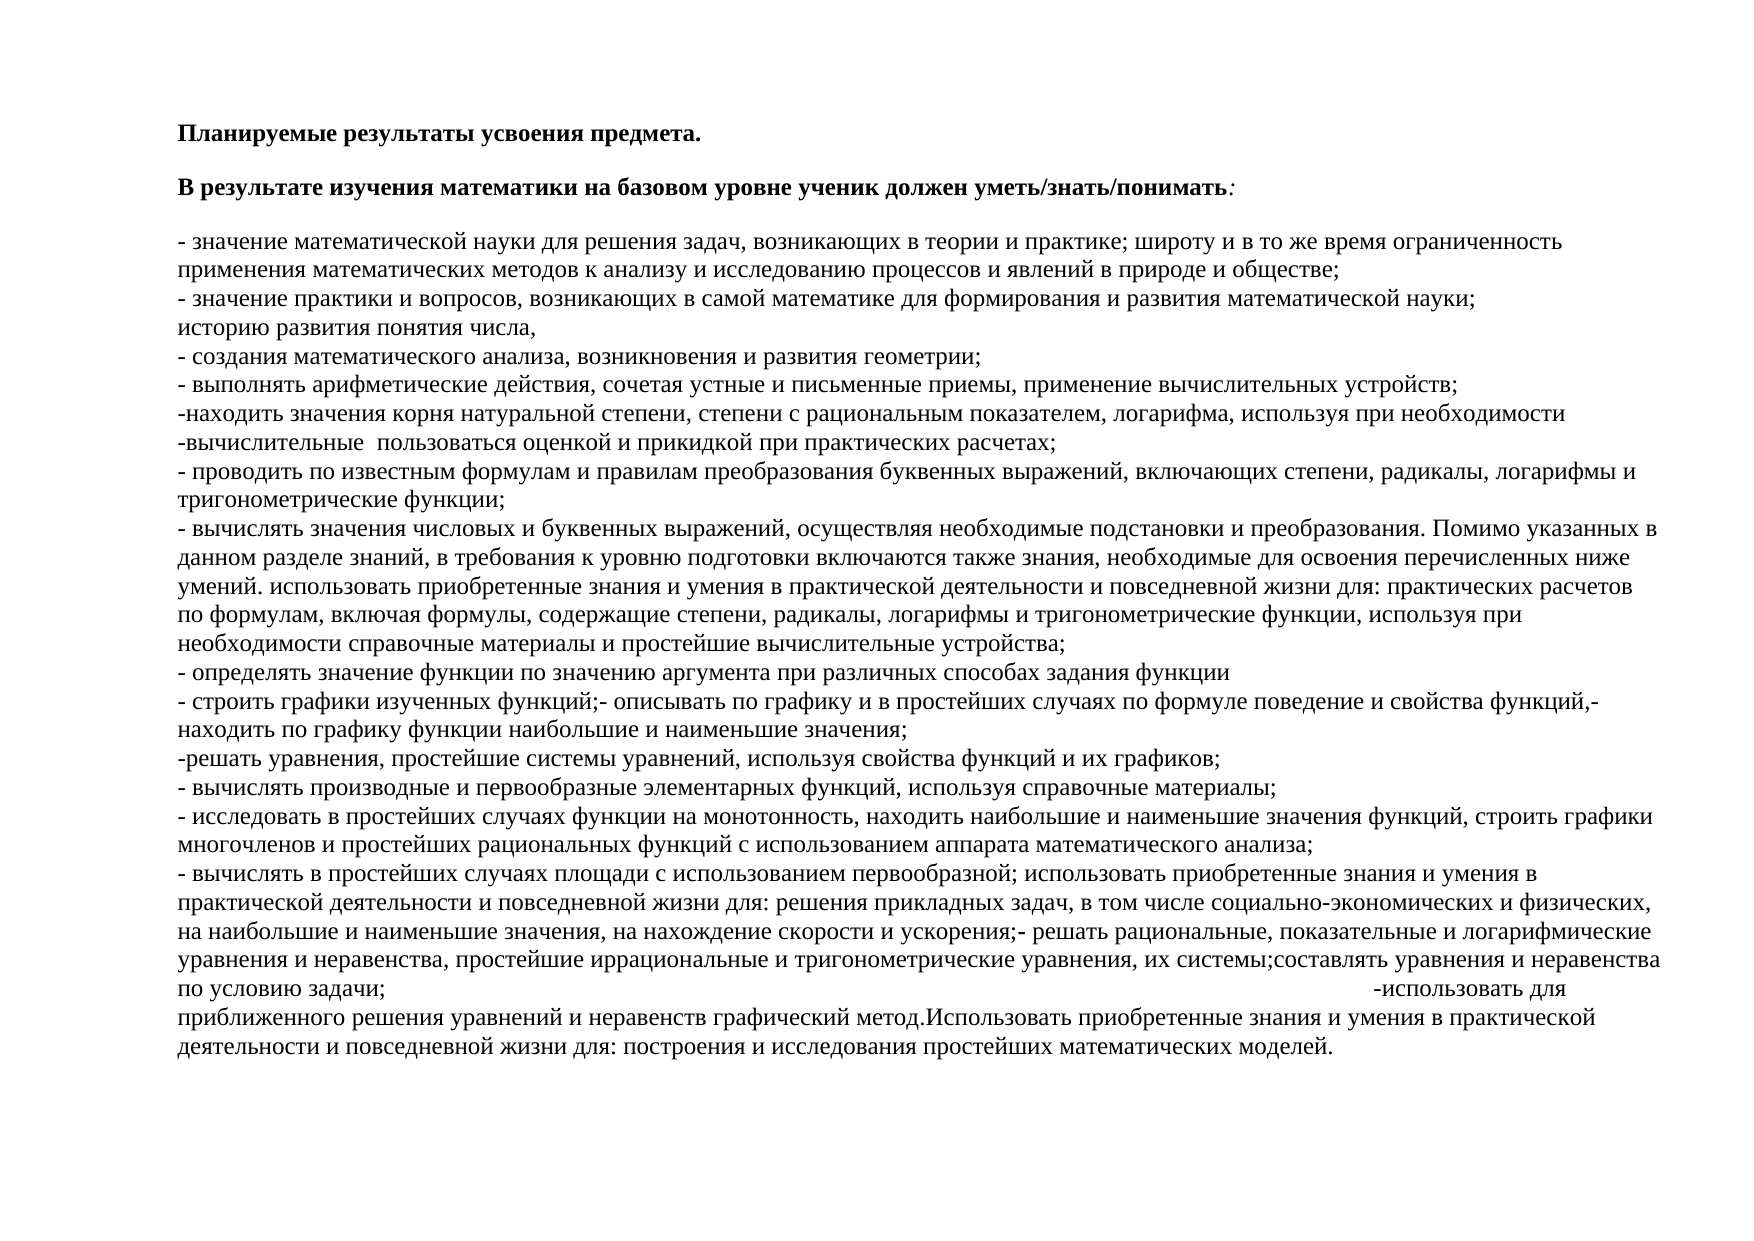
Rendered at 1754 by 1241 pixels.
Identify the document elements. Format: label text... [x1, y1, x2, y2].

text В результате изучения математики на базовом уровне ученик должен уметь/знать/понимать: [177, 172, 1665, 201]
text - значение математической науки для решения задач, возникающих в теории и практике; широту и в то же время ограниченность применения математических методов к анализу и исследованию процессов и явлений в природе и обществе; - значение практики и вопросов, возникающих в самой математике для формирования и развития математической науки; историю развития понятия числа, - создания математического анализа, возникновения и развития геометрии; - выполнять арифметические действия, сочетая устные и письменные приемы, применение вычислительных устройств; -находить значения корня натуральной степени, степени с рациональным показателем, логарифма, используя при необходимости -вычислительные пользоваться оценкой и прикидкой при практических расчетах; - проводить по известным формулам и правилам преобразования буквенных выражений, включающих степени, радикалы, логарифмы и тригонометрические функции; - вычислять значения числовых и буквенных выражений, осуществляя необходимые подстановки и преобразования. Помимо указанных в данном разделе знаний, в требования к уровню подготовки включаются также знания, необходимые для освоения перечисленных ниже умений. использовать приобретенные знания и умения в практической деятельности и повседневной жизни для: практических расчетов по формулам, включая формулы, содержащие степени, радикалы, логарифмы и тригонометрические функции, используя при необходимости справочные материалы и простейшие вычислительные устройства; - определять значение функции по значению аргумента при различных способах задания функции - строить графики изученных функций;- описывать по графику и в простейших случаях по формуле поведение и свойства функций,- находить по графику функции наибольшие и наименьшие значения; -решать уравнения, простейшие системы уравнений, используя свойства функций и их графиков; - вычислять производные и первообразные элементарных функций, используя справочные материалы; - исследовать в простейших случаях функции на монотонность, находить наибольшие и наименьшие значения функций, строить графики многочленов и простейших рациональных функций с использованием аппарата математического анализа; - вычислять в простейших случаях площади с использованием первообразной; использовать приобретенные знания и умения в практической деятельности и повседневной жизни для: решения прикладных задач, в том числе социально-экономических и физических, на наибольшие и наименьшие значения, на нахождение скорости и ускорения;- решать рациональные, показательные и логарифмические уравнения и неравенства, простейшие иррациональные и тригонометрические уравнения, их системы;составлять уравнения и неравенства по условию задачи; -использовать для приближенного решения уравнений и неравенств графический метод.Использовать приобретенные знания и умения в практической деятельности и повседневной жизни для: построения и исследования простейших математических моделей. [177, 226, 1665, 1059]
text Планируемые результаты усвоения предмета. [177, 118, 1665, 147]
